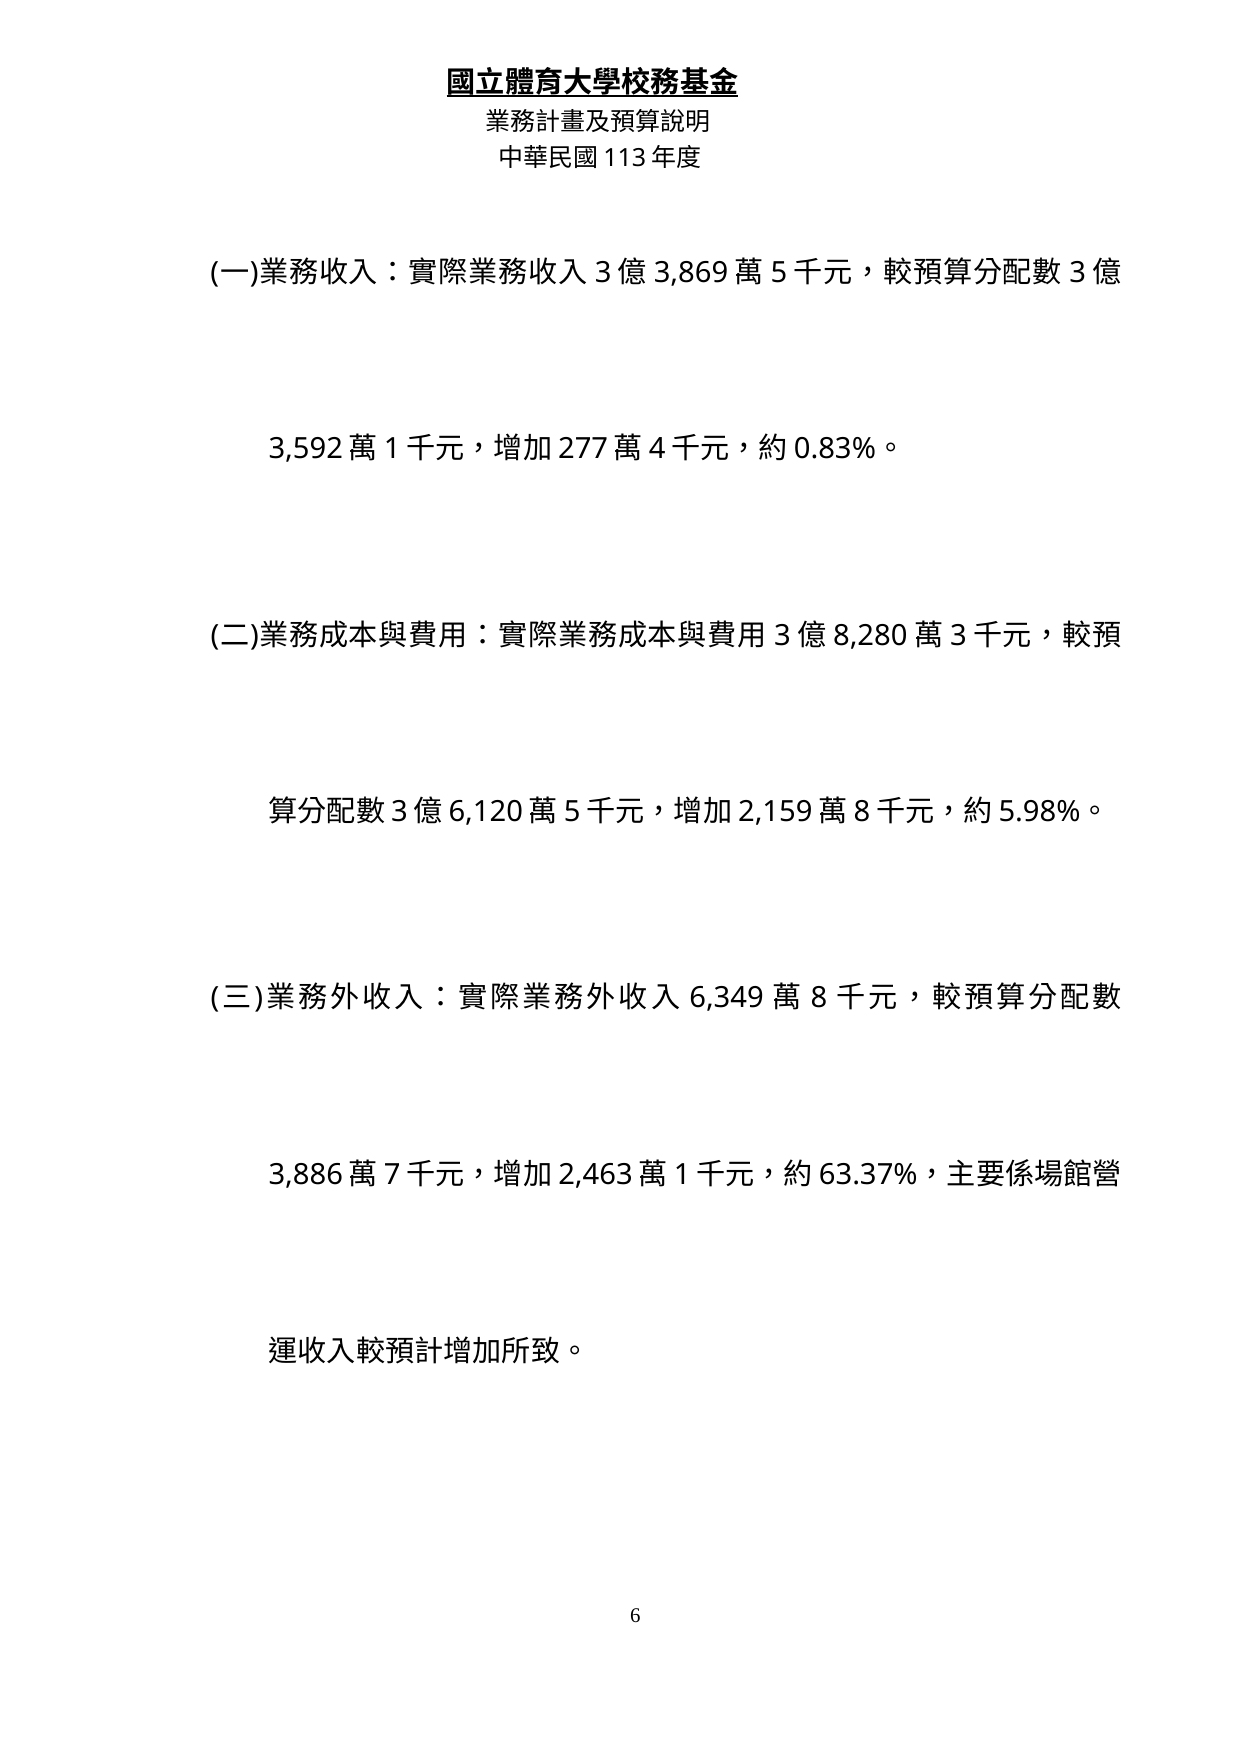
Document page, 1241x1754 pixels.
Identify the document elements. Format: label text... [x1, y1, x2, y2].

text (三)業務外收入：實際業務外收入6,349萬8千元，較預算分配數3,886萬7千元，增加2,463萬1千元，約63.37%，主要係場館營運收入較預計增加所致。 [210, 907, 1122, 1437]
text (二)業務成本與費用：實際業務成本與費用3億8,280萬3千元，較預算分配數3億6,120萬5千元，增加2,159萬8千元，約5.98%。 [210, 544, 1122, 897]
text (一)業務收入：實際業務收入3億3,869萬5千元，較預算分配數3億3,592萬1千元，增加277萬4千元，約0.83%。 [210, 181, 1122, 534]
